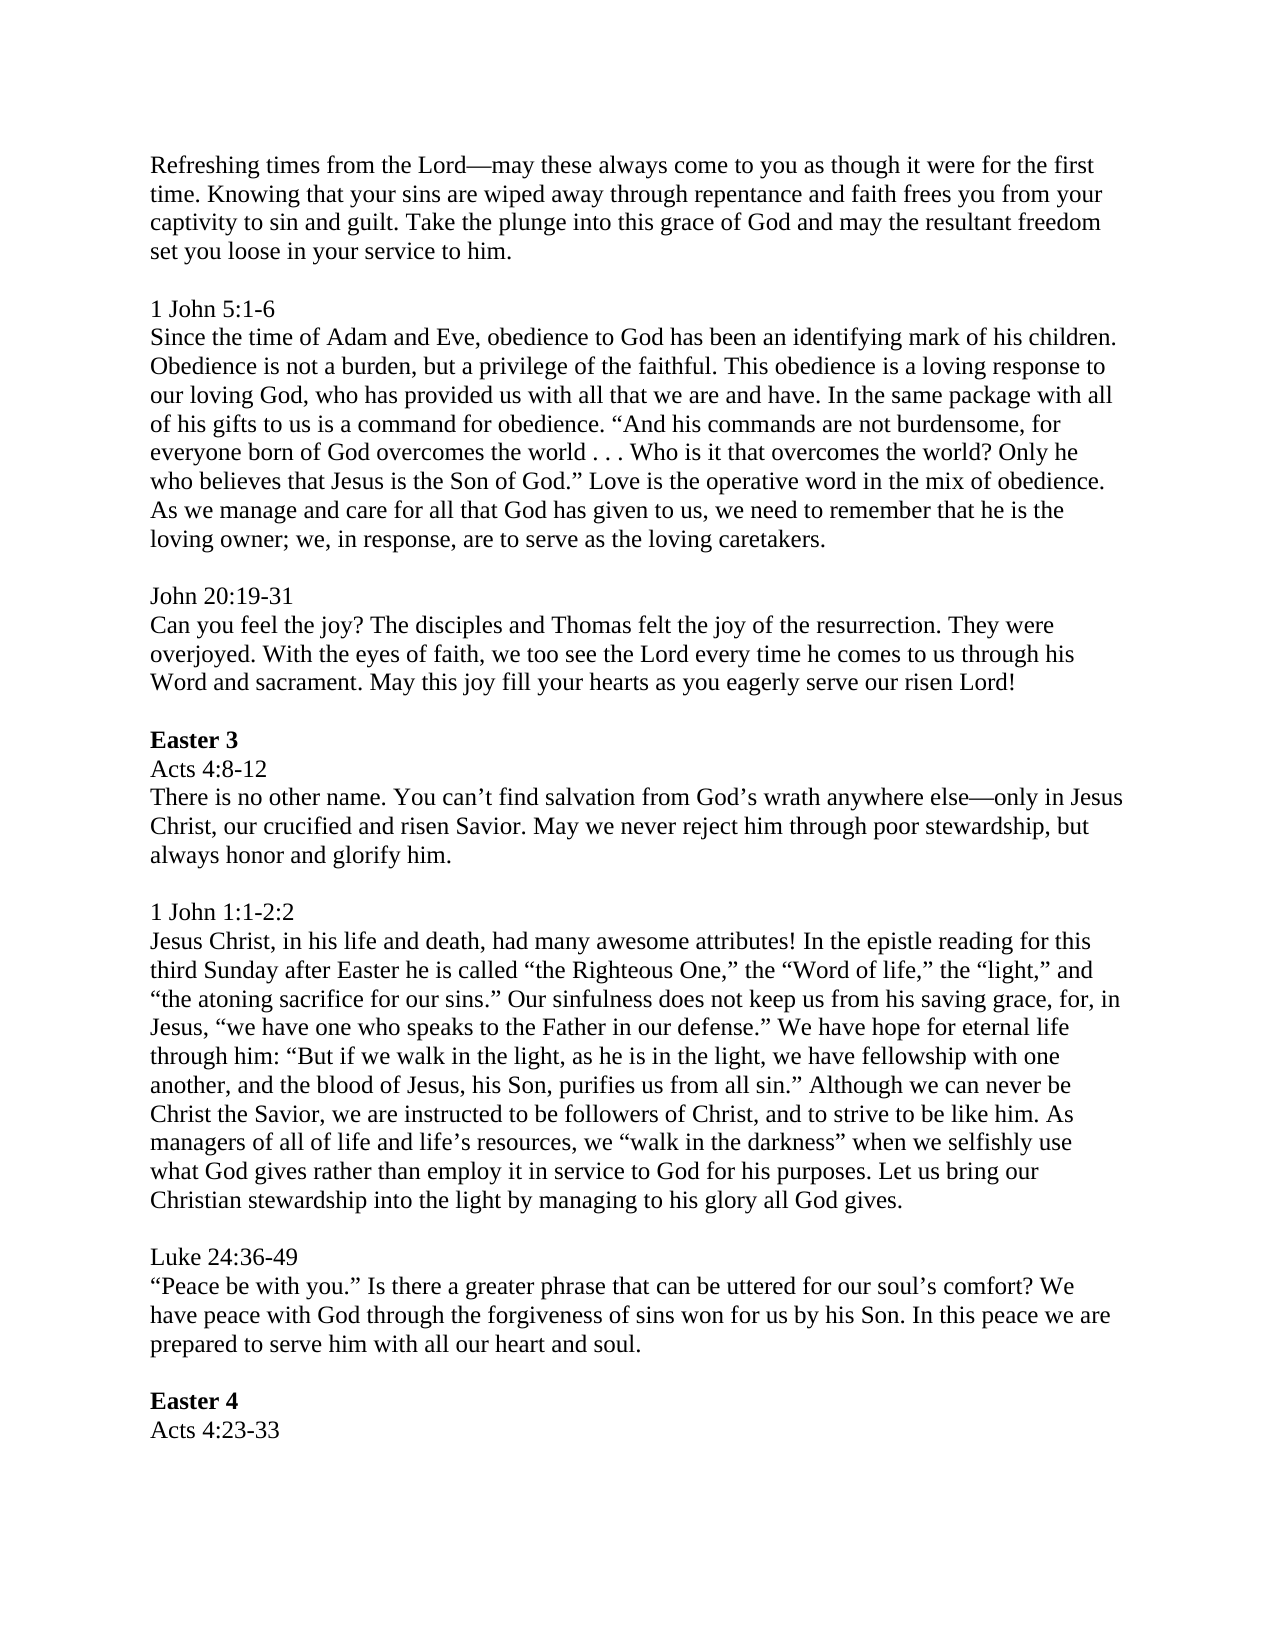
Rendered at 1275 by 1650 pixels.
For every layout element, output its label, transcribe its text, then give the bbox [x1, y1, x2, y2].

text 1 John 5:1-6 [150, 294, 1125, 322]
text “Peace be with you.” Is there a greater phrase that can be uttered for our soul’s comfort? We have peace with God through the forgiveness of sins won for us by his Son. In this peace we are prepared to serve him with all our heart and soul. [150, 1271, 1125, 1357]
text Luke 24:36-49 [150, 1242, 1125, 1271]
text Easter 4 [150, 1386, 1125, 1415]
text Jesus Christ, in his life and death, had many awesome attributes! In the epistle reading for this third Sunday after Easter he is called “the Righteous One,” the “Word of life,” the “light,” and “the atoning sacrifice for our sins.” Our sinfulness does not keep us from his saving grace, for, in Jesus, “we have one who speaks to the Father in our defense.” We have hope for eternal life through him: “But if we walk in the light, as he is in the light, we have fellowship with one another, and the blood of Jesus, his Son, purifies us from all sin.” Although we can never be Christ the Savior, we are instructed to be followers of Christ, and to strive to be like him. As managers of all of life and life’s resources, we “walk in the darkness” when we selfishly use what God gives rather than employ it in service to God for his purposes. Let us bring our Christian stewardship into the light by managing to his glory all God gives. [150, 926, 1125, 1214]
text Acts 4:23-33 [150, 1415, 1125, 1444]
text John 20:19-31 [150, 581, 1125, 610]
text Refreshing times from the Lord—may these always come to you as though it were for the first time. Knowing that your sins are wiped away through repentance and faith frees you from your captivity to sin and guilt. Take the plunge into this grace of God and may the resultant freedom set you loose in your service to him. [150, 150, 1125, 265]
text There is no other name. You can’t find salvation from God’s wrath anywhere else—only in Jesus Christ, our crucified and risen Savior. May we never reject him through poor stewardship, but always honor and glorify him. [150, 782, 1125, 869]
text Acts 4:8-12 [150, 754, 1125, 782]
text Easter 3 [150, 725, 1125, 754]
text Can you feel the joy? The disciples and Thomas felt the joy of the resurrection. They were overjoyed. With the eyes of faith, we too see the Lord every time he comes to us through his Word and sacrament. May this joy fill your hearts as you eagerly serve our risen Lord! [150, 610, 1125, 696]
text 1 John 1:1-2:2 [150, 897, 1125, 926]
text Since the time of Adam and Eve, obedience to God has been an identifying mark of his children. Obedience is not a burden, but a privilege of the faithful. This obedience is a loving response to our loving God, who has provided us with all that we are and have. In the same package with all of his gifts to us is a command for obedience. “And his commands are not burdensome, for everyone born of God overcomes the world . . . Who is it that overcomes the world? Only he who believes that Jesus is the Son of God.” Love is the operative word in the mix of obedience. As we manage and care for all that God has given to us, we need to remember that he is the loving owner; we, in response, are to serve as the loving caretakers. [150, 322, 1125, 552]
